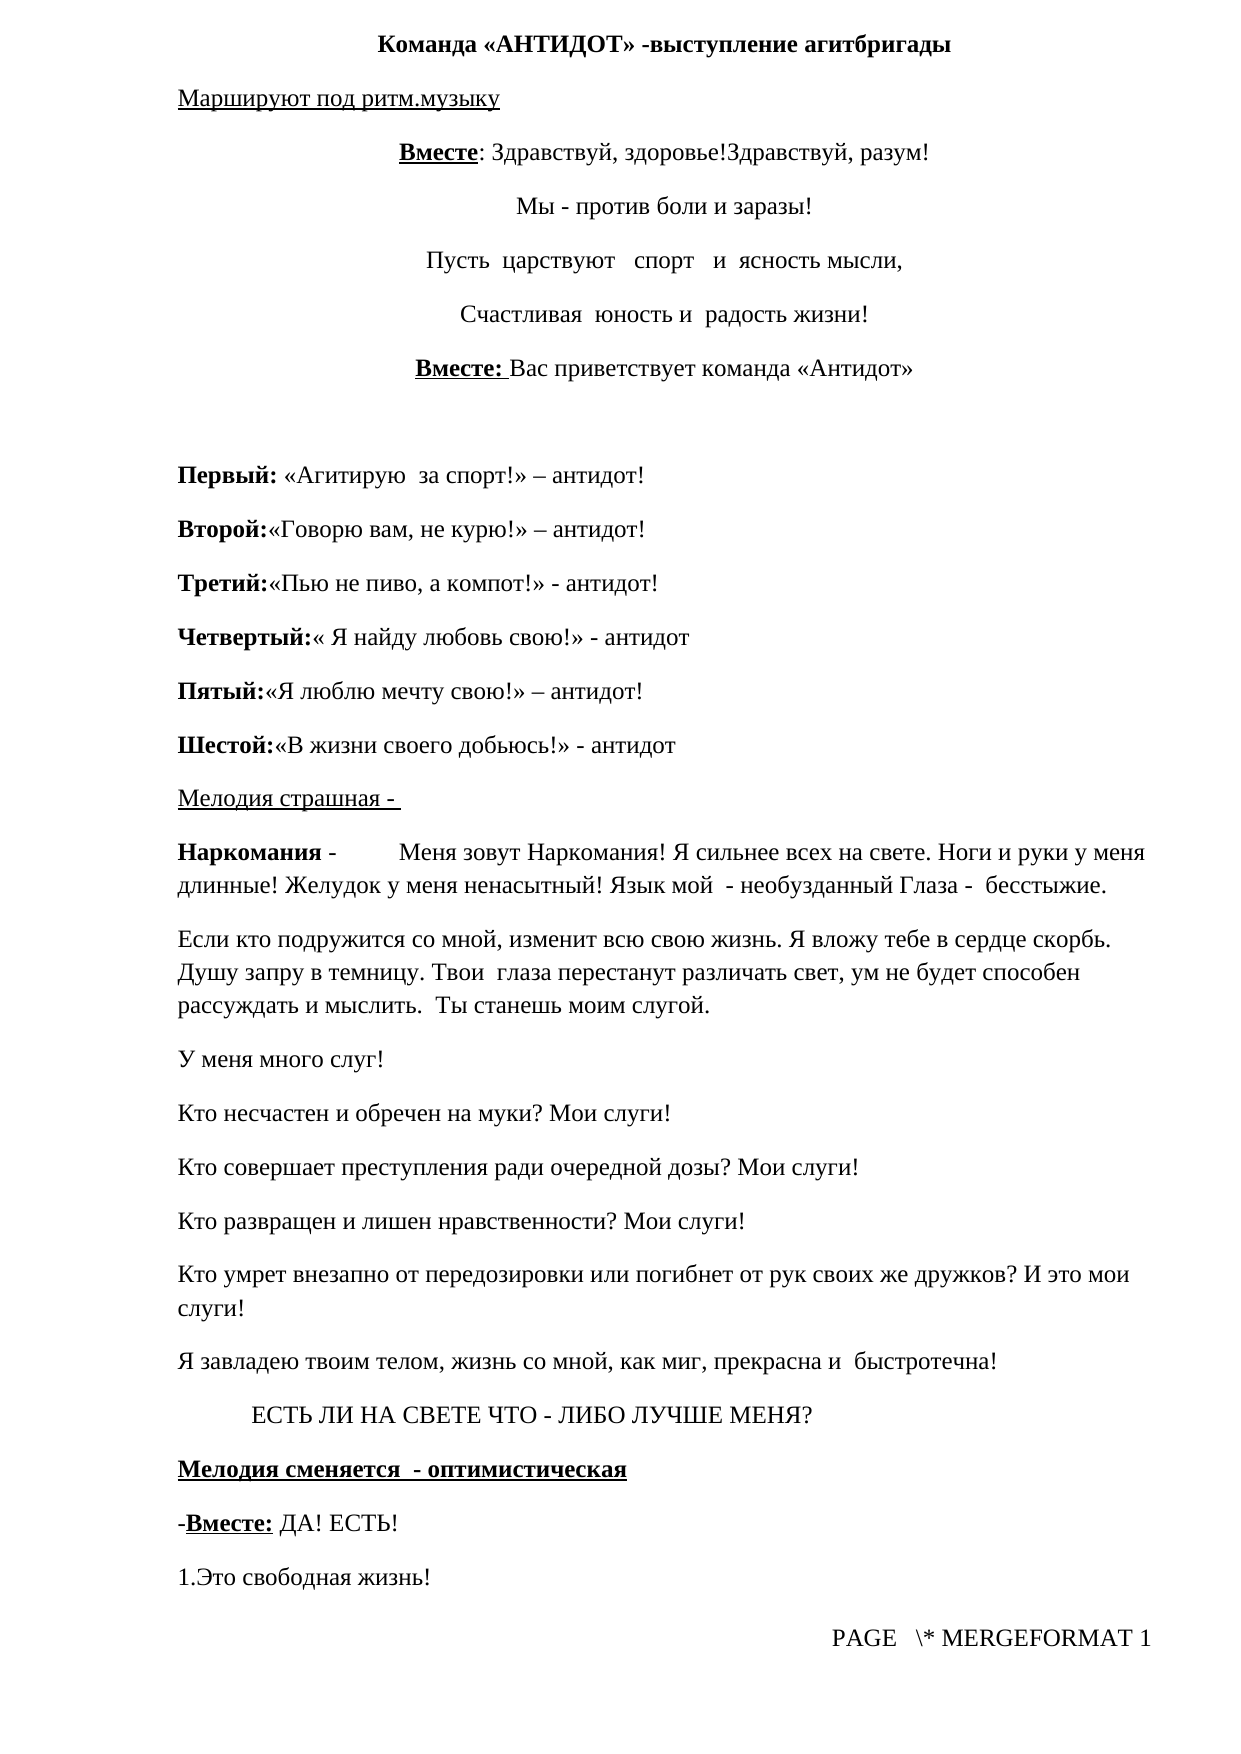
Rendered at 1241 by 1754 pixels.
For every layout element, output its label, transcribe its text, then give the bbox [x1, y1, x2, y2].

text Наркомания - Меня зовут Наркомания! Я сильнее всех на свете. Ноги и руки у меня длинные! Желудок у меня ненасытный! Язык мой - необузданный Глаза - бесстыжие. [177, 837, 1152, 899]
text Пусть царствуют спорт и ясность мысли, [177, 245, 1152, 274]
text Пятый:«Я люблю мечту свою!» – антидот! [177, 676, 1152, 704]
text У меня много слуг! [177, 1044, 1152, 1073]
text Четвертый:« Я найду любовь свою!» - антидот [177, 622, 1152, 651]
text Первый: «Агитирую за спорт!» – антидот! [177, 460, 1152, 489]
text Кто несчастен и обречен на муки? Мои слуги! [177, 1098, 1152, 1127]
text Счастливая юность и радость жизни! [177, 299, 1152, 328]
text Второй:«Говорю вам, не курю!» – антидот! [177, 514, 1152, 543]
text Я завладею твоим телом, жизнь со мной, как миг, прекрасна и быстротечна! [177, 1346, 1152, 1375]
text Шестой:«В жизни своего добьюсь!» - антидот [177, 730, 1152, 758]
text Вместе: Здравствуй, здоровье!Здравствуй, разум! [177, 137, 1152, 166]
text Команда «АНТИДОТ» -выступление агитбригады [177, 29, 1152, 58]
text Маршируют под ритм.музыку [177, 83, 1152, 112]
text Мы - против боли и заразы! [177, 191, 1152, 220]
text Мелодия сменяется - оптимистическая [177, 1454, 1152, 1483]
text Мелодия страшная - [177, 783, 1152, 812]
text Вместе: Вас приветствует команда «Антидот» [177, 353, 1152, 381]
text ЕСТЬ ЛИ НА СВЕТЕ ЧТО - ЛИБО ЛУЧШЕ МЕНЯ? [177, 1400, 1152, 1429]
text 1.Это свободная жизнь! [177, 1562, 1152, 1591]
text Кто развращен и лишен нравственности? Мои слуги! [177, 1206, 1152, 1234]
text -Вместе: ДА! ЕСТЬ! [177, 1508, 1152, 1537]
text Кто умрет внезапно от передозировки или погибнет от рук своих же дружков? И это мои слуги! [177, 1259, 1152, 1321]
text Если кто подружится со мной, изменит всю свою жизнь. Я вложу тебе в сердце скорбь. Душу запру в темницу. Твои глаза перестанут различать свет, ум не будет способен рассуждать и мыслить. Ты станешь моим слугой. [177, 924, 1152, 1019]
text Третий:«Пью не пиво, а компот!» - антидот! [177, 568, 1152, 597]
text Кто совершает преступления ради очередной дозы? Мои слуги! [177, 1152, 1152, 1181]
